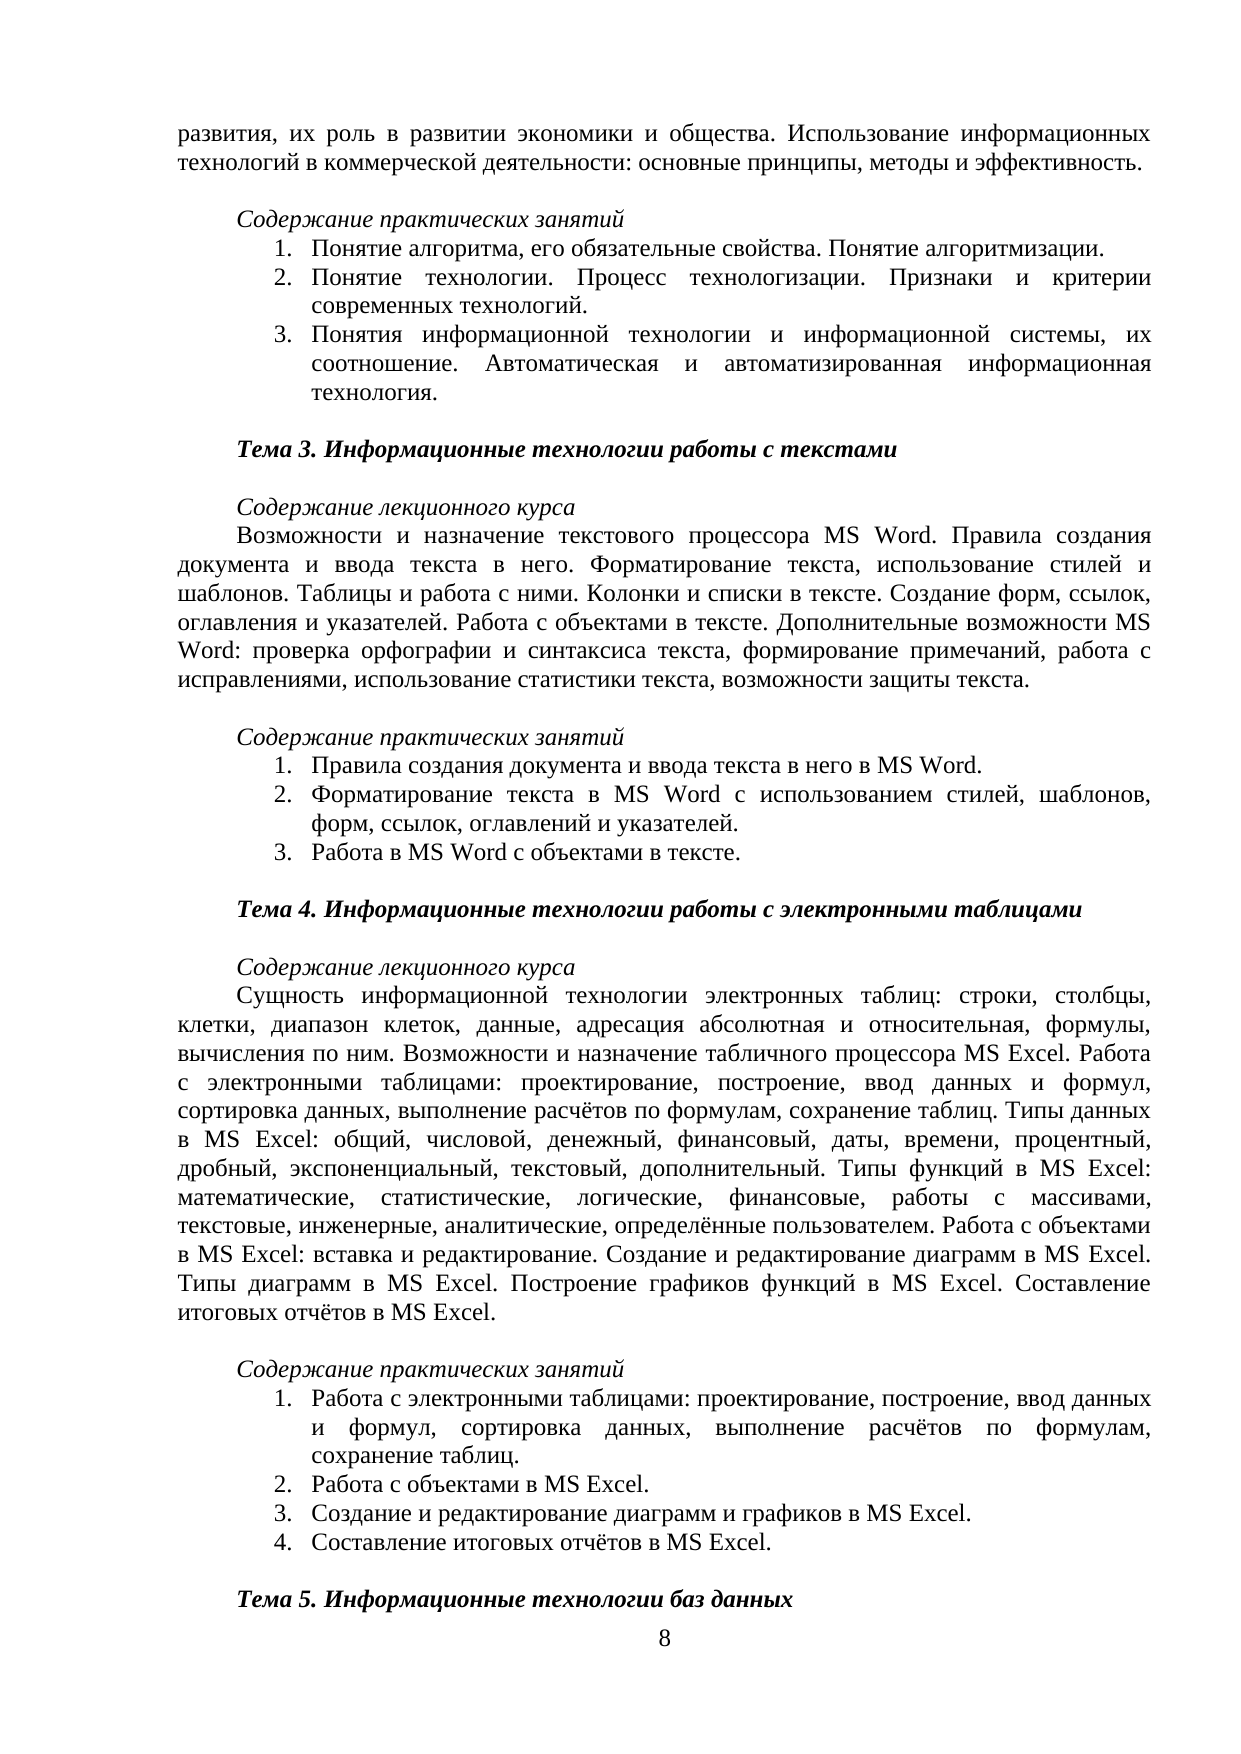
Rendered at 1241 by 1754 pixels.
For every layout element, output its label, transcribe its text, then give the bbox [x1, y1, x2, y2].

list Понятие алгоритма, его обязательные свойства. Понятие алгоритмизации. [274, 233, 1152, 262]
list Понятия информационной технологии и информационной системы, их соотношение. Автоматическая и автоматизированная информационная технология. [274, 319, 1152, 406]
text Содержание лекционного курса [177, 952, 1152, 981]
text Содержание лекционного курса [177, 492, 1152, 521]
list Форматирование текста в MS Word с использованием стилей, шаблонов, форм, ссылок, оглавлений и указателей. [274, 779, 1152, 837]
text Содержание практических занятий [177, 204, 1152, 233]
list Работа в MS Word с объектами в тексте. [274, 837, 1152, 866]
text Тема 4. Информационные технологии работы с электронными таблицами [177, 894, 1152, 923]
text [177, 118, 1152, 176]
text Возможности и назначение текстового процессора MS Word. Правила создания документа и ввода текста в него. Форматирование текста, использование стилей и шаблонов. Таблицы и работа с ними. Колонки и списки в тексте. Создание форм, ссылок, оглавления и указателей. Работа с объектами в тексте. Дополнительные возможности MS Word: проверка орфографии и синтаксиса текста, формирование примечаний, работа с исправлениями, использование статистики текста, возможности защиты текста. [177, 521, 1152, 693]
list Составление итоговых отчётов в MS Excel. [274, 1527, 1152, 1556]
list Понятие технологии. Процесс технологизации. Признаки и критерии современных технологий. [274, 262, 1152, 319]
list Работа с электронными таблицами: проектирование, построение, ввод данных и формул, сортировка данных, выполнение расчётов по формулам, сохранение таблиц. [274, 1383, 1152, 1469]
list Работа с объектами в MS Excel. [274, 1469, 1152, 1498]
text Сущность информационной технологии электронных таблиц: строки, столбцы, клетки, диапазон клеток, данные, адресация абсолютная и относительная, формулы, вычисления по ним. Возможности и назначение табличного процессора MS Excel. Работа с электронными таблицами: проектирование, построение, ввод данных и формул, сортировка данных, выполнение расчётов по формулам, сохранение таблиц. Типы данных в MS Excel: общий, числовой, денежный, финансовый, даты, времени, процентный, дробный, экспоненциальный, текстовый, дополнительный. Типы функций в MS Excel: математические, статистические, логические, финансовые, работы с массивами, текстовые, инженерные, аналитические, определённые пользователем. Работа с объектами в MS Excel: вставка и редактирование. Создание и редактирование диаграмм в MS Excel. Типы диаграмм в MS Excel. Построение графиков функций в MS Excel. Составление итоговых отчётов в MS Excel. [177, 981, 1152, 1326]
text Тема 5. Информационные технологии баз данных [177, 1584, 1152, 1613]
list Создание и редактирование диаграмм и графиков в MS Excel. [274, 1498, 1152, 1527]
text Содержание практических занятий [177, 722, 1152, 751]
text Тема 3. Информационные технологии работы с текстами [177, 434, 1152, 463]
text Содержание практических занятий [177, 1354, 1152, 1383]
list Правила создания документа и ввода текста в него в MS Word. [274, 751, 1152, 779]
